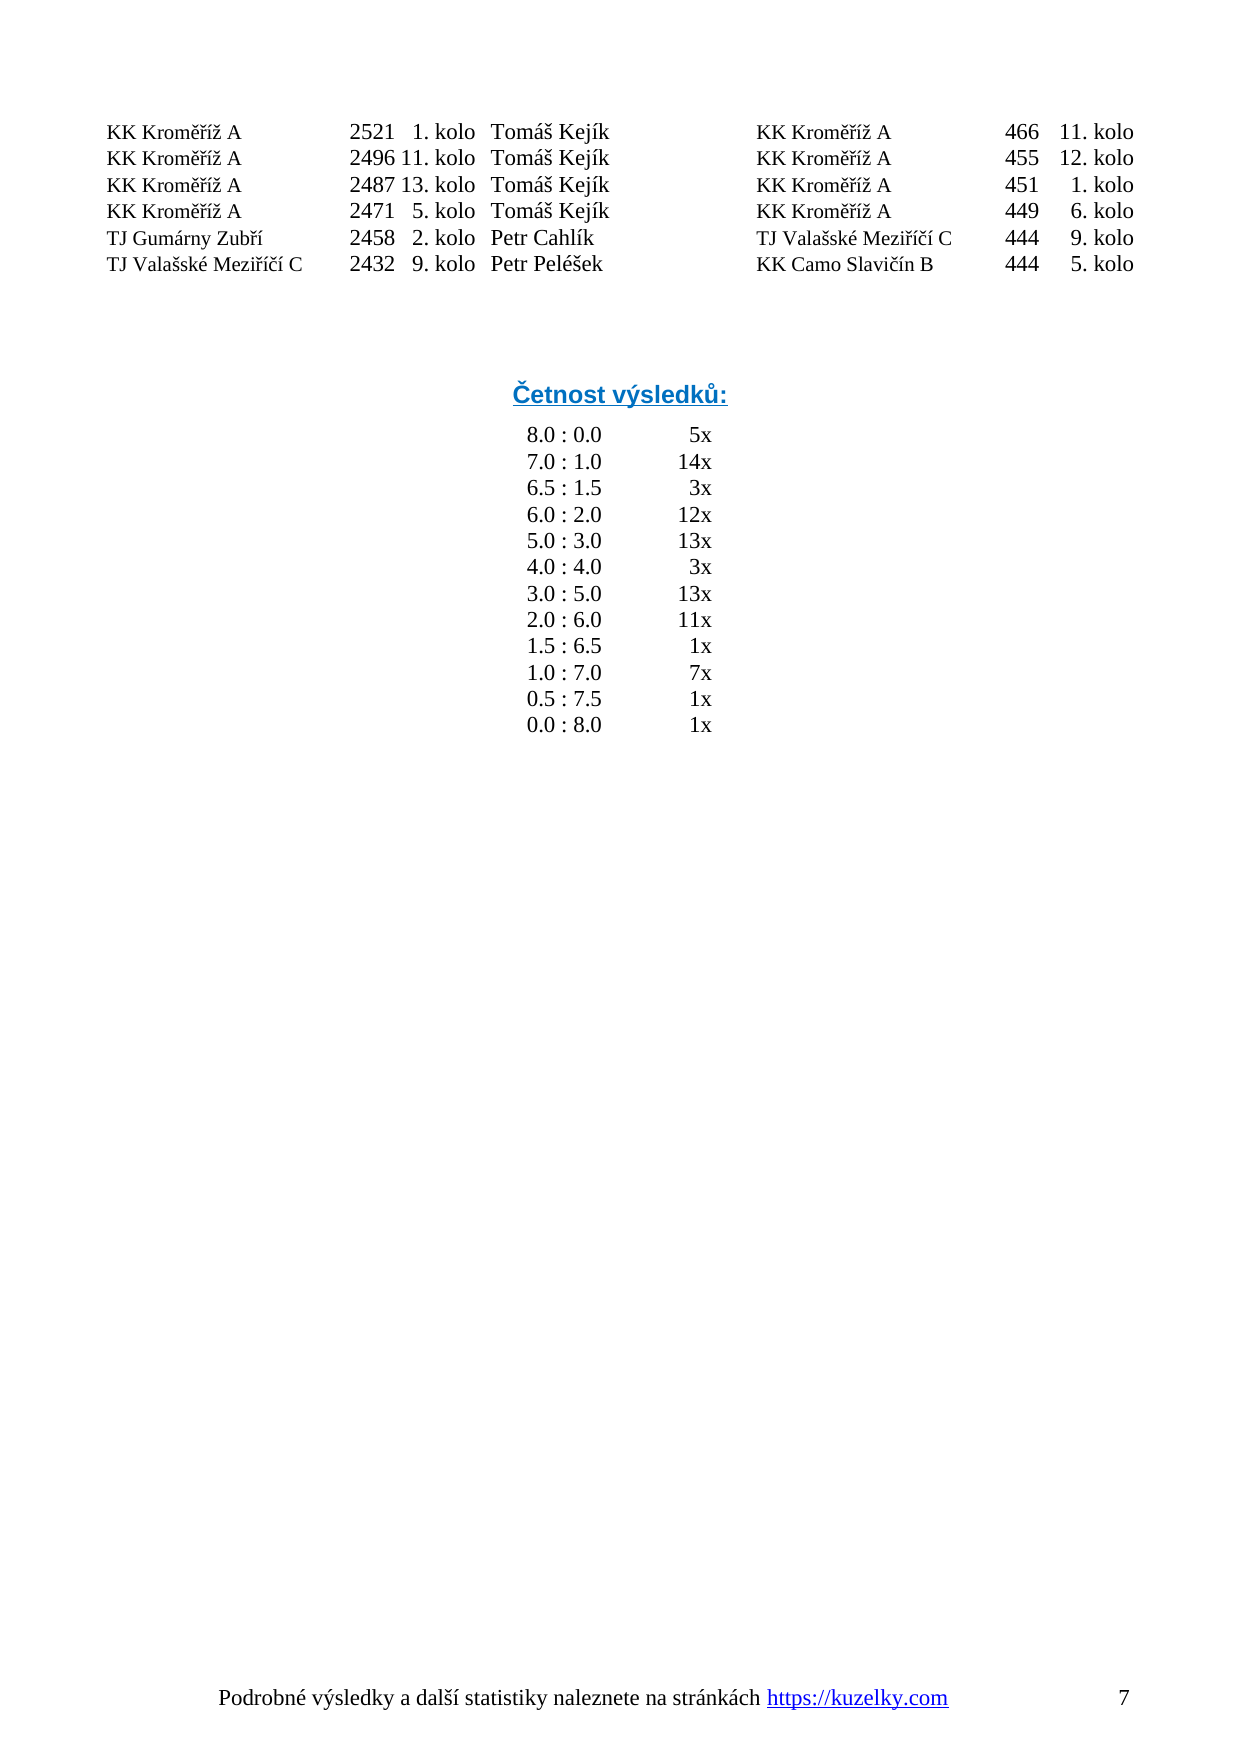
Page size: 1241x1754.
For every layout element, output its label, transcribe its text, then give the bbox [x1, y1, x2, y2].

text 0.0 : 8.0 1x [106, 711, 1134, 738]
text KK Kroměříž A 2496 11. kolo Tomáš Kejík KK Kroměříž A 455 12. kolo [106, 144, 1134, 171]
text TJ Gumárny Zubří 2458 2. kolo Petr Cahlík TJ Valašské Meziříčí C 444 9. kolo [106, 223, 1134, 250]
text 1.0 : 7.0 7x [106, 659, 1134, 685]
text Četnost výsledků: [94, 380, 1145, 409]
text TJ Valašské Meziříčí C 2432 9. kolo Petr Peléšek KK Camo Slavičín B 444 5. kolo [106, 250, 1134, 276]
text 8.0 : 0.0 5x [106, 422, 1134, 448]
text KK Kroměříž A 2521 1. kolo Tomáš Kejík KK Kroměříž A 466 11. kolo [106, 118, 1134, 144]
text 7.0 : 1.0 14x [106, 448, 1134, 474]
text 6.0 : 2.0 12x [106, 501, 1134, 527]
text KK Kroměříž A 2471 5. kolo Tomáš Kejík KK Kroměříž A 449 6. kolo [106, 197, 1134, 223]
text KK Kroměříž A 2487 13. kolo Tomáš Kejík KK Kroměříž A 451 1. kolo [106, 171, 1134, 197]
text 5.0 : 3.0 13x [106, 527, 1134, 553]
text 6.5 : 1.5 3x [106, 474, 1134, 501]
text 0.5 : 7.5 1x [106, 685, 1134, 711]
text 2.0 : 6.0 11x [106, 606, 1134, 632]
text 3.0 : 5.0 13x [106, 580, 1134, 606]
text 1.5 : 6.5 1x [106, 632, 1134, 659]
text 4.0 : 4.0 3x [106, 553, 1134, 580]
